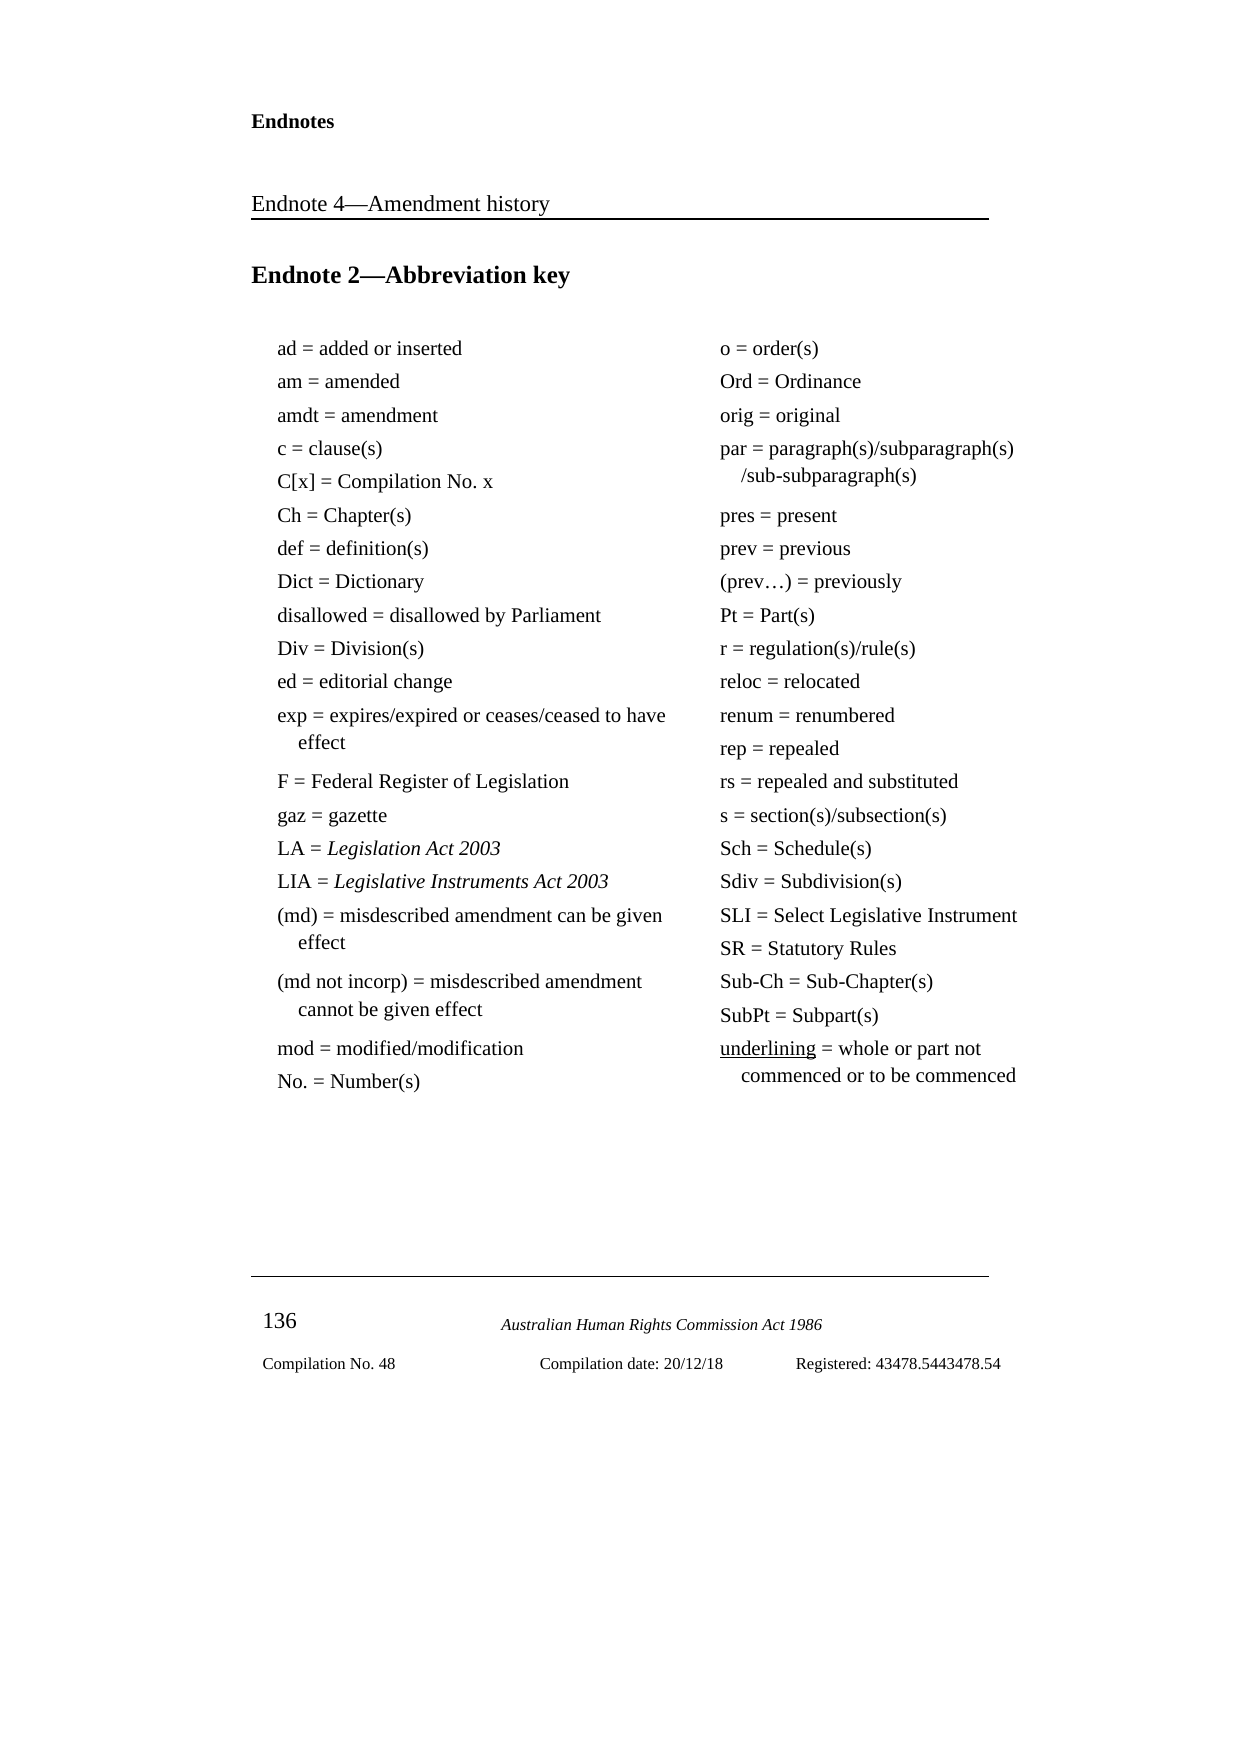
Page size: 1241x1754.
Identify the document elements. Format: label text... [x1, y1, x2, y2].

table_cell Sdiv = Subdivision(s) [705, 860, 1089, 893]
table_cell ed = editorial change [262, 660, 705, 693]
table_cell Div = Division(s) [262, 627, 705, 660]
table_cell pres = present [705, 494, 1089, 527]
table_cell mod = modified/modification [262, 1027, 705, 1060]
table_cell par = paragraph(s)/subparagraph(s) [705, 427, 1089, 460]
table_header ad = added or inserted [262, 327, 705, 360]
table_cell orig = original [705, 394, 1089, 427]
table_cell prev = previous [705, 527, 1089, 560]
table_cell c = clause(s) [262, 427, 705, 460]
table_cell underlining = whole or part not [705, 1027, 1089, 1060]
table_cell reloc = relocated [705, 660, 1089, 693]
table_cell (md) = misdescribed amendment can be given [262, 894, 705, 927]
table_cell Pt = Part(s) [705, 594, 1089, 627]
table_cell r = regulation(s)/rule(s) [705, 627, 1089, 660]
table_cell F = Federal Register of Legislation [262, 760, 705, 793]
table_cell No. = Number(s) [262, 1060, 705, 1093]
table_cell renum = renumbered [705, 694, 1089, 727]
table_cell Ch = Chapter(s) [262, 494, 705, 527]
table_cell Dict = Dictionary [262, 560, 705, 593]
table_cell amdt = amendment [262, 394, 705, 427]
table_cell Ord = Ordinance [705, 360, 1089, 393]
table_cell s = section(s)/subsection(s) [705, 794, 1089, 827]
table_cell Sch = Schedule(s) [705, 827, 1089, 860]
table_cell (md not incorp) = misdescribed amendment [262, 960, 705, 993]
table_cell Sub-Ch = Sub-Chapter(s) [705, 960, 1089, 993]
table_cell rep = repealed [705, 727, 1089, 760]
table_cell LIA = Legislative Instruments Act 2003 [262, 860, 705, 893]
table_cell effect [262, 727, 705, 760]
table_cell am = amended [262, 360, 705, 393]
table_cell disallowed = disallowed by Parliament [262, 594, 705, 627]
subtitle Endnote 2—Abbreviation key [251, 261, 989, 289]
table_cell gaz = gazette [262, 794, 705, 827]
table_cell (prev…) = previously [705, 560, 1089, 593]
table_cell commenced or to be commenced [705, 1060, 1089, 1093]
table_cell cannot be given effect [262, 994, 705, 1027]
table_cell def = definition(s) [262, 527, 705, 560]
table_cell SLI = Select Legislative Instrument [705, 894, 1089, 927]
table_cell exp = expires/expired or ceases/ceased to have [262, 694, 705, 727]
table_cell /sub-subparagraph(s) [705, 460, 1089, 493]
table_header o = order(s) [705, 327, 1089, 360]
table_cell C[x] = Compilation No. x [262, 460, 705, 493]
table_cell rs = repealed and substituted [705, 760, 1089, 793]
table_cell LA = Legislation Act 2003 [262, 827, 705, 860]
table_cell effect [262, 927, 705, 960]
table_cell SubPt = Subpart(s) [705, 994, 1089, 1027]
table_cell SR = Statutory Rules [705, 927, 1089, 960]
